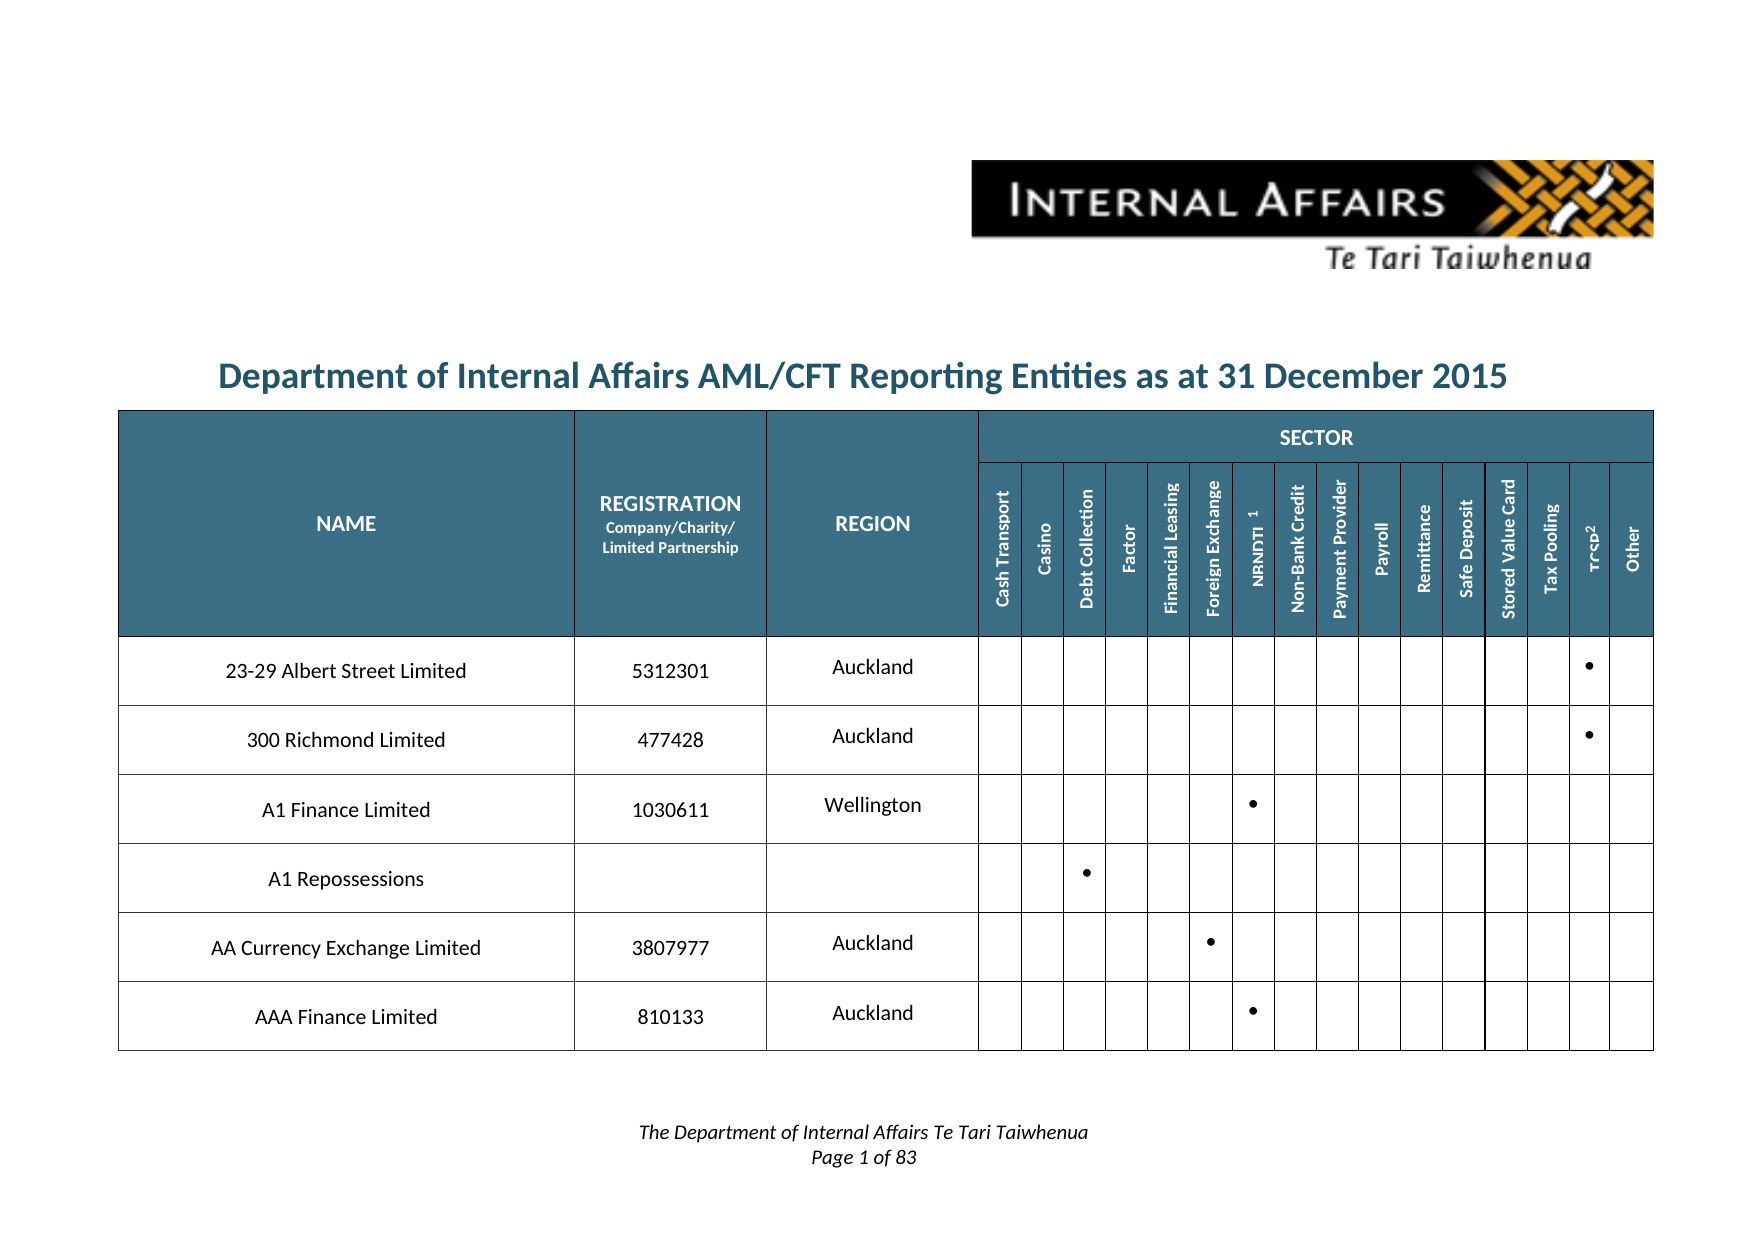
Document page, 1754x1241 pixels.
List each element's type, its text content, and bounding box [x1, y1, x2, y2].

table_cell Remittance [1401, 463, 1442, 636]
table_cell [1022, 775, 1063, 843]
table_cell NBNDTL [1233, 463, 1274, 636]
table_cell 23-29 Albert Street Limited [119, 637, 574, 705]
table_cell [1233, 844, 1274, 912]
table_cell [1190, 982, 1232, 1050]
table_cell [1233, 637, 1274, 705]
table_cell 810133 [575, 982, 766, 1050]
table_header REGISTRATION Company/Charity/ Limited Partnership [575, 411, 766, 636]
table_cell 300 Richmond Limited [119, 706, 574, 774]
table_cell [1610, 637, 1653, 705]
table_cell [1022, 982, 1063, 1050]
table_cell AA Currency Exchange Limited [119, 913, 574, 981]
table_cell [575, 844, 766, 912]
table_cell [1148, 844, 1189, 912]
table_cell [1401, 982, 1442, 1050]
table_cell [1401, 706, 1442, 774]
table_cell Payment Provider [1317, 463, 1358, 636]
table_cell [1064, 637, 1105, 705]
table_cell • [1064, 844, 1105, 912]
table_cell [1064, 982, 1105, 1050]
table_cell [1610, 913, 1653, 981]
table_cell [1275, 982, 1316, 1050]
table_cell Cash Transport [979, 463, 1021, 636]
table_cell Safe Deposit [1443, 463, 1484, 636]
table_header NAME [119, 411, 574, 636]
table_cell [1317, 913, 1358, 981]
table_cell Factor [1106, 463, 1147, 636]
table_cell [1106, 706, 1147, 774]
table_cell Stored Value Card [1486, 463, 1527, 636]
table_cell [1106, 775, 1147, 843]
table_cell Wellington [767, 775, 978, 843]
table_cell [1190, 637, 1232, 705]
table_cell [1190, 775, 1232, 843]
table_cell • [1570, 706, 1609, 774]
table_cell [1486, 775, 1527, 843]
table_cell [1148, 913, 1189, 981]
table_cell [1022, 706, 1063, 774]
table_cell [979, 775, 1021, 843]
table_cell [1022, 637, 1063, 705]
table_cell Payroll [1359, 463, 1400, 636]
table_cell [1317, 706, 1358, 774]
table_cell [1317, 982, 1358, 1050]
table_cell [1317, 844, 1358, 912]
table_cell [1359, 982, 1400, 1050]
table_cell A1 Repossessions [119, 844, 574, 912]
table_cell [979, 844, 1021, 912]
table_cell [1401, 913, 1442, 981]
table_cell [979, 982, 1021, 1050]
table_cell [1528, 775, 1569, 843]
table_cell [1317, 775, 1358, 843]
table_cell [1359, 844, 1400, 912]
table_cell [1528, 706, 1569, 774]
table_cell [1275, 913, 1316, 981]
table_cell [1106, 913, 1147, 981]
table_cell [1486, 844, 1527, 912]
table_cell [1486, 913, 1527, 981]
table_cell TCSP [1570, 463, 1609, 636]
table_cell [1233, 913, 1274, 981]
table_cell [1148, 706, 1189, 774]
table_cell [1443, 637, 1484, 705]
table_cell Non-Bank Credit Card [1275, 463, 1316, 636]
table_cell 1030611 [575, 775, 766, 843]
table_cell 5312301 [575, 637, 766, 705]
table_cell [979, 637, 1021, 705]
table_cell 477428 [575, 706, 766, 774]
table_cell [1022, 913, 1063, 981]
table_cell • [1190, 913, 1232, 981]
table_cell Tax Pooling [1528, 463, 1569, 636]
table_cell Auckland [767, 637, 978, 705]
table_cell [1190, 706, 1232, 774]
table_cell [1106, 982, 1147, 1050]
table_cell [1359, 637, 1400, 705]
table_cell [1022, 844, 1063, 912]
table_header REGION [767, 411, 978, 636]
table_cell [1610, 706, 1653, 774]
table_cell 3807977 [575, 913, 766, 981]
table_cell [1359, 706, 1400, 774]
table_cell [1064, 706, 1105, 774]
table_cell [1359, 775, 1400, 843]
table_cell [1486, 637, 1527, 705]
table_cell [1190, 844, 1232, 912]
table_cell [767, 844, 978, 912]
table_cell [1148, 775, 1189, 843]
table_cell Auckland [767, 913, 978, 981]
table_cell [1610, 982, 1653, 1050]
table_cell [1148, 982, 1189, 1050]
table_cell [1570, 775, 1609, 843]
table_cell Auckland [767, 982, 978, 1050]
table_cell [1275, 637, 1316, 705]
table_cell • [1570, 637, 1609, 705]
table_cell [1401, 775, 1442, 843]
table_cell Financial Leasing [1148, 463, 1189, 636]
table_cell [1528, 913, 1569, 981]
table_cell Casino [1022, 463, 1063, 636]
table_cell [1064, 775, 1105, 843]
table_cell [1486, 706, 1527, 774]
table_cell [1275, 844, 1316, 912]
table_cell [1528, 982, 1569, 1050]
table_cell Other [1610, 463, 1653, 636]
table_cell [1359, 913, 1400, 981]
subtitle Department of Internal Affairs AML/CFT Reporting Entities as at 31 December 2015 [74, 352, 1653, 398]
table_cell • [1233, 982, 1274, 1050]
table_cell [1443, 775, 1484, 843]
table_cell • [1233, 775, 1274, 843]
picture [971, 160, 1654, 269]
table_cell [1528, 844, 1569, 912]
table_cell [1443, 913, 1484, 981]
table_cell AAA Finance Limited [119, 982, 574, 1050]
table_cell [1528, 637, 1569, 705]
table_cell [1275, 706, 1316, 774]
table_cell [1443, 706, 1484, 774]
table_cell [1317, 637, 1358, 705]
table_cell [1443, 844, 1484, 912]
table_cell [1064, 913, 1105, 981]
table_cell [979, 706, 1021, 774]
table_cell [1401, 637, 1442, 705]
table_cell [1443, 982, 1484, 1050]
table_cell [1610, 844, 1653, 912]
table_cell [1570, 913, 1609, 981]
table_cell Auckland [767, 706, 978, 774]
table_cell A1 Finance Limited [119, 775, 574, 843]
table_cell [1106, 637, 1147, 705]
table_cell [1610, 775, 1653, 843]
table_cell [979, 913, 1021, 981]
table_cell [1275, 775, 1316, 843]
table_cell Foreign Exchange [1190, 463, 1232, 636]
table_cell [1570, 982, 1609, 1050]
table_header SECTOR [979, 411, 1653, 462]
table_cell [1401, 844, 1442, 912]
table_cell [1106, 844, 1147, 912]
table_cell Debt Collection [1064, 463, 1105, 636]
table_cell [1233, 706, 1274, 774]
table_cell [1486, 982, 1527, 1050]
table_cell [1148, 637, 1189, 705]
table_cell [1570, 844, 1609, 912]
